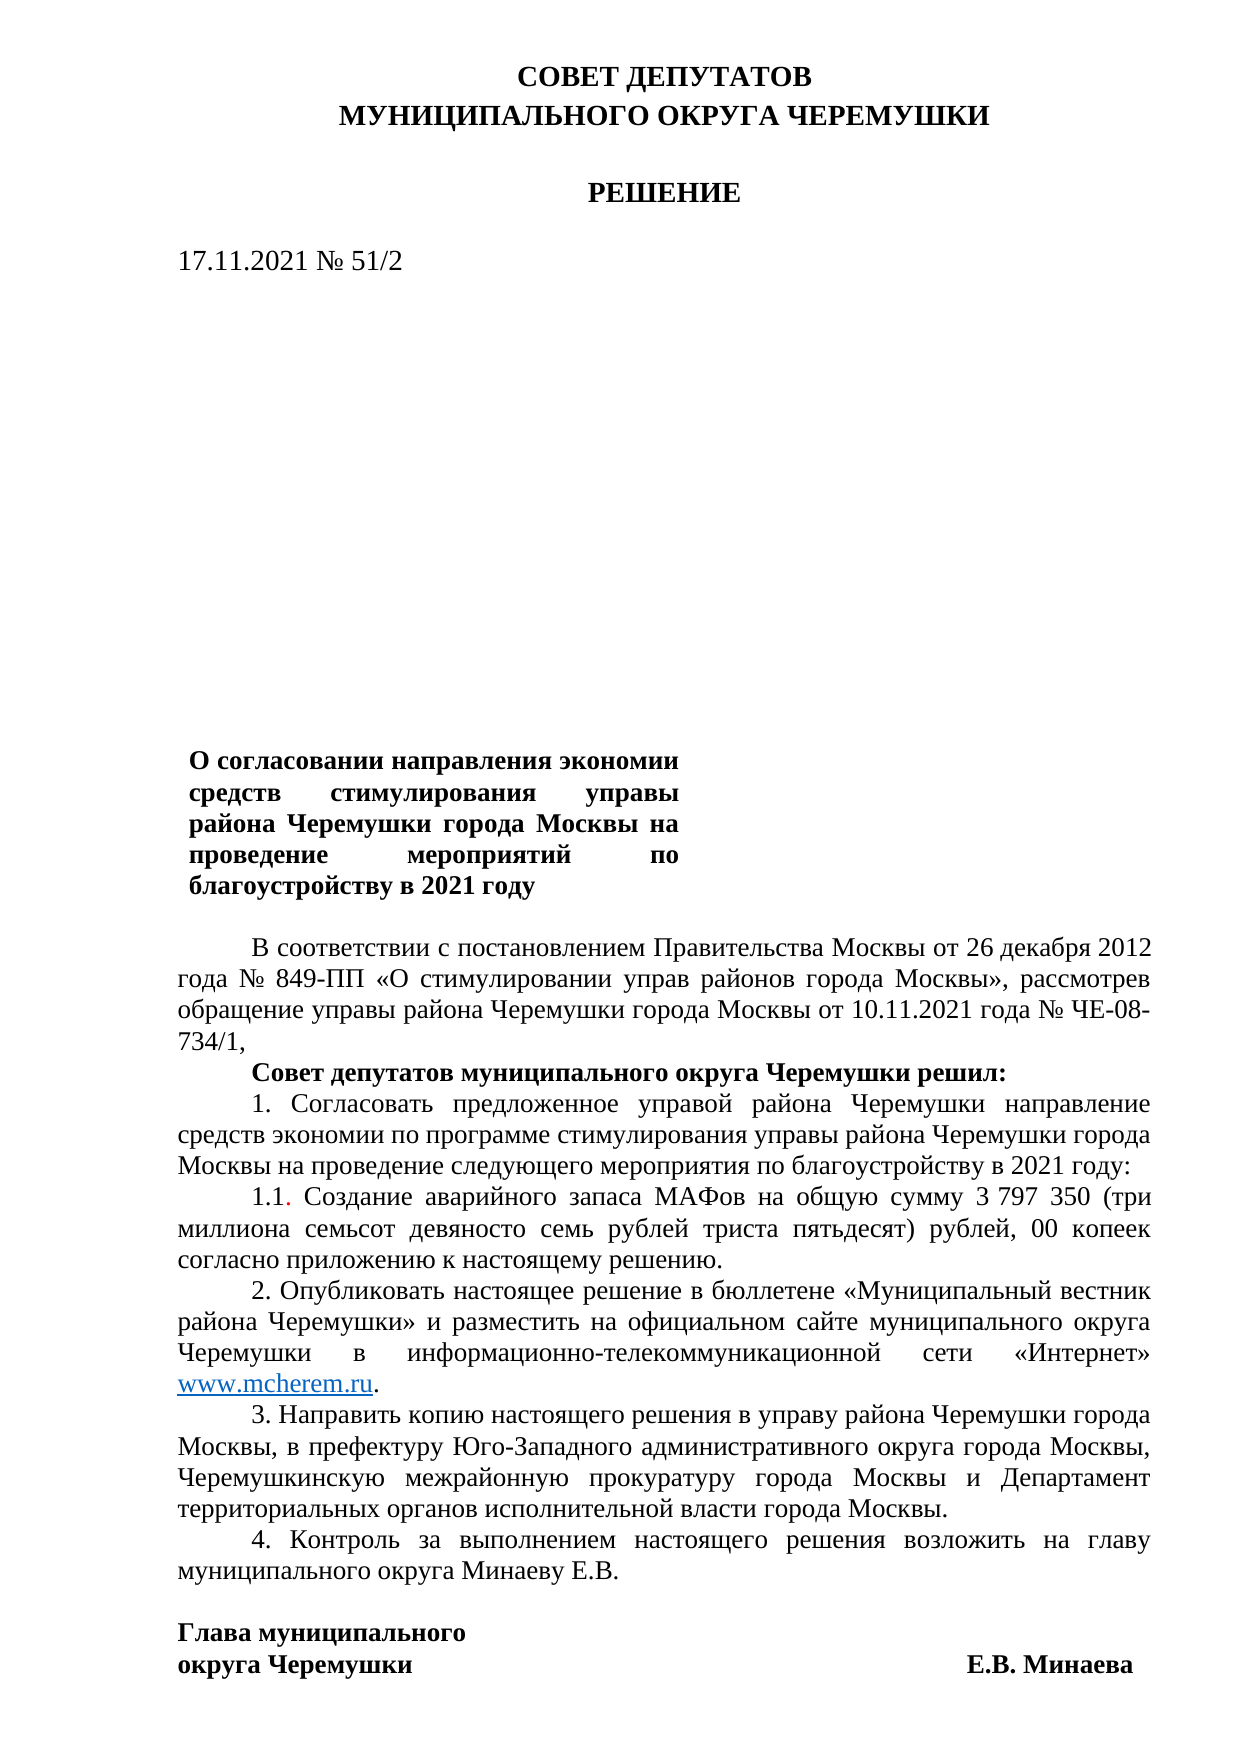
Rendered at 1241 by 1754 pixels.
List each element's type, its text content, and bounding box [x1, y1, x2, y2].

text Глава муниципального [177, 1617, 1152, 1648]
text 1.1. Создание аварийного запаса МАФов на общую сумму 3 797 350 (три миллиона семьсот девяносто семь рублей триста пятьдесят) рублей, 00 копеек согласно приложению к настоящему решению. [177, 1181, 1152, 1274]
text В соответствии с постановлением Правительства Москвы от 26 декабря 2012 года № 849-ПП «О стимулировании управ районов города Москвы», рассмотрев обращение управы района Черемушки города Москвы от 10.11.2021 года № ЧЕ-08-734/1, [177, 931, 1152, 1056]
text округа Черемушки Е.В. Минаева [177, 1648, 1152, 1679]
text 4. Контроль за выполнением настоящего решения возложить на главу муниципального округа Минаеву Е.В. [177, 1523, 1152, 1585]
text РЕШЕНИЕ [177, 175, 1152, 208]
text 1. Согласовать предложенное управой района Черемушки направление средств экономии по программе стимулирования управы района Черемушки города Москвы на проведение следующего мероприятия по благоустройству в 2021 году: [177, 1087, 1152, 1181]
text МУНИЦИПАЛЬНОГО ОКРУГА ЧЕРЕМУШКИ [177, 98, 1152, 131]
text 3. Направить копию настоящего решения в управу района Черемушки города Москвы, в префектуру Юго-Западного административного округа города Москвы, Черемушкинскую межрайонную прокуратуру города Москвы и Департамент территориальных органов исполнительной власти города Москвы. [177, 1398, 1152, 1523]
table_header О согласовании направления экономии средств стимулирования управы района Черемушки города Москвы на проведение мероприятий по благоустройству в 2021 году [177, 745, 691, 900]
text 17.11.2021 № 51/2 [177, 243, 1152, 277]
text СОВЕТ ДЕПУТАТОВ [177, 59, 1152, 93]
text 2. Опубликовать настоящее решение в бюллетене «Муниципальный вестник района Черемушки» и разместить на официальном сайте муниципального округа Черемушки в информационно-телекоммуникационной сети «Интернет» www.mcherem.ru. [177, 1274, 1152, 1398]
text Совет депутатов муниципального округа Черемушки решил: [177, 1056, 1152, 1087]
